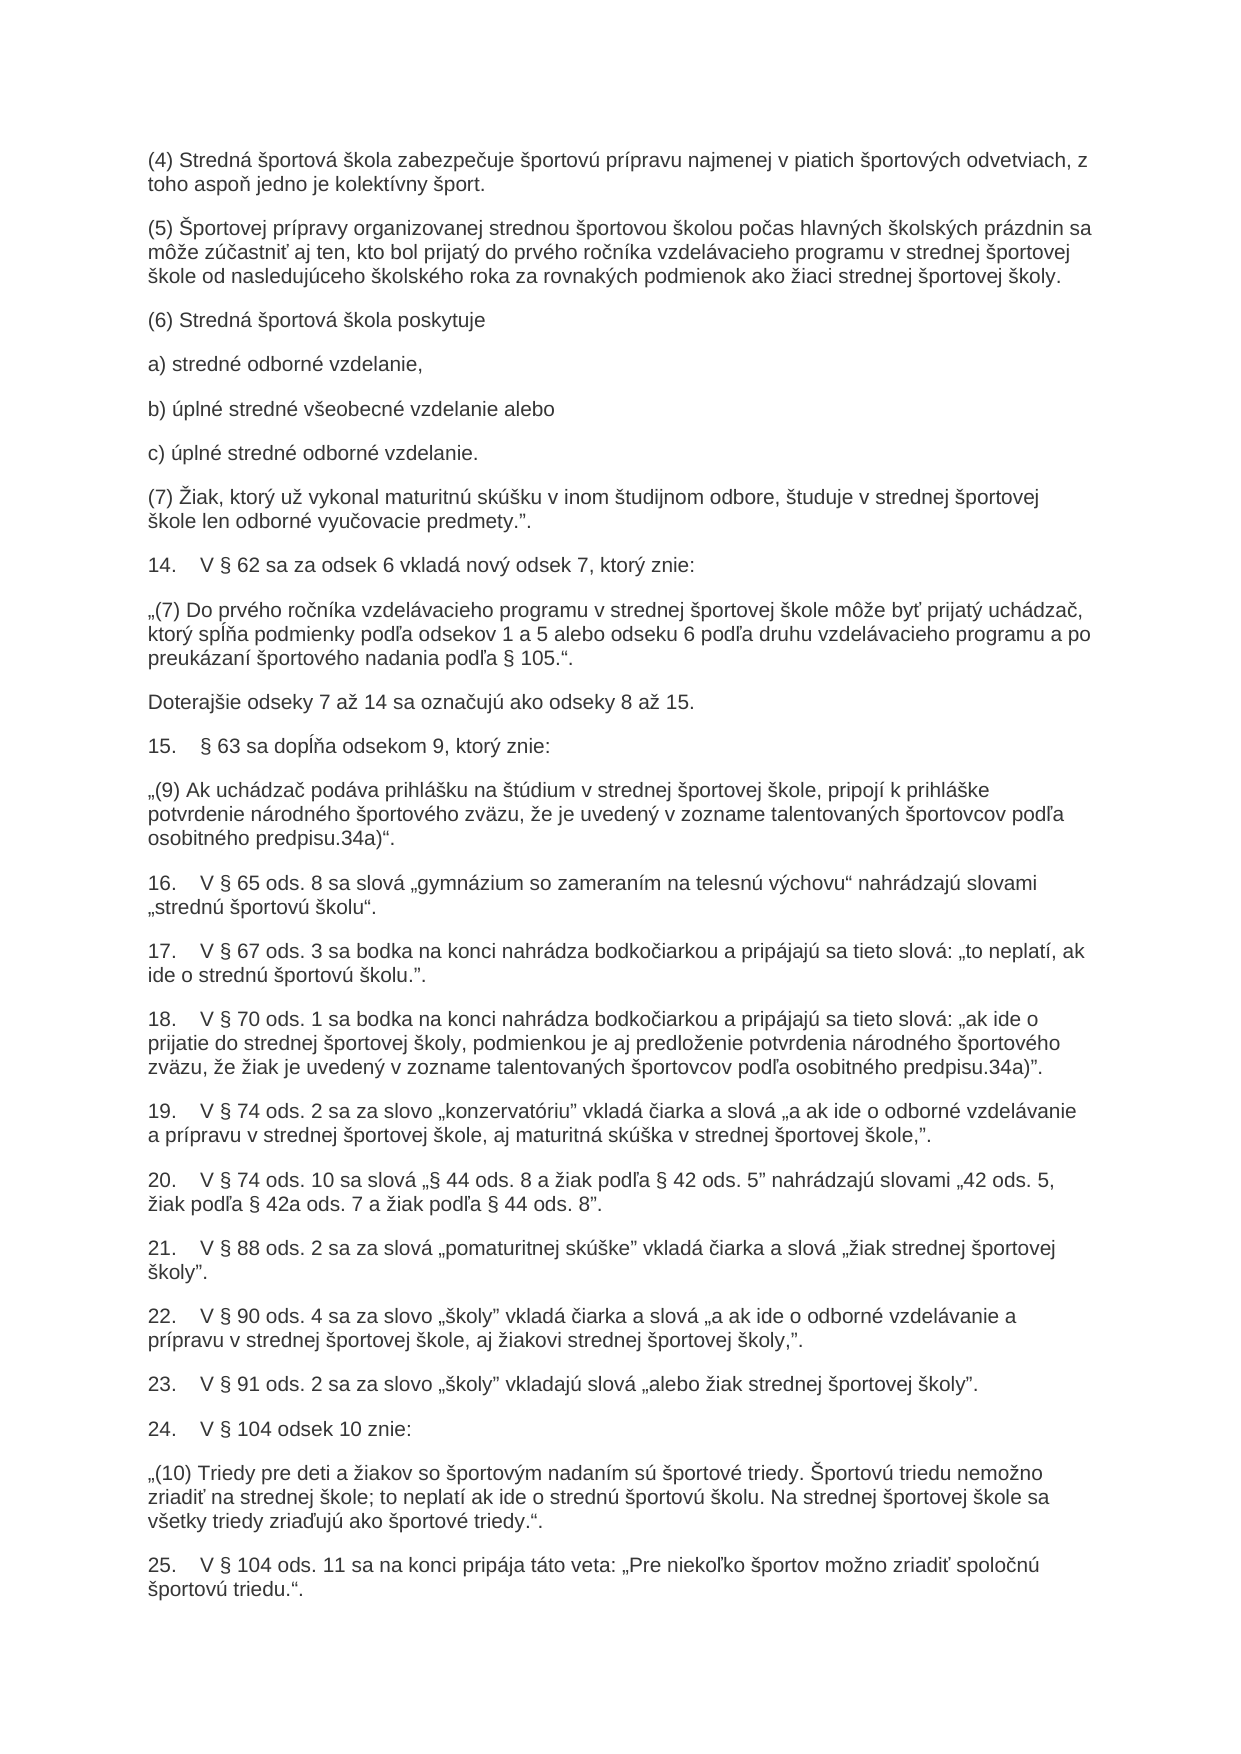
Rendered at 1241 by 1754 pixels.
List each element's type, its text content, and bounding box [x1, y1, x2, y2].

text (7) Žiak, ktorý už vykonal maturitnú skúšku v inom študijnom odbore, študuje v strednej športovej škole len odborné vyučovacie predmety.”. [148, 485, 1093, 533]
text „(10) Triedy pre deti a žiakov so športovým nadaním sú športové triedy. Športovú triedu nemožno zriadiť na strednej škole; to neplatí ak ide o strednú športovú školu. Na strednej športovej škole sa všetky triedy zriaďujú ako športové triedy.“. [148, 1461, 1093, 1532]
text 16. V § 65 ods. 8 sa slová „gymnázium so zameraním na telesnú výchovu“ nahrádzajú slovami „strednú športovú školu“. [148, 871, 1093, 918]
text 14. V § 62 sa za odsek 6 vkladá nový odsek 7, ktorý znie: [148, 553, 1093, 577]
text 20. V § 74 ods. 10 sa slová „§ 44 ods. 8 a žiak podľa § 42 ods. 5” nahrádzajú slovami „42 ods. 5, žiak podľa § 42a ods. 7 a žiak podľa § 44 ods. 8”. [148, 1167, 1093, 1215]
text 25. V § 104 ods. 11 sa na konci pripája táto veta: „Pre niekoľko športov možno zriadiť spoločnú športovú triedu.“. [148, 1553, 1093, 1601]
text 15. § 63 sa dopĺňa odsekom 9, ktorý znie: [148, 734, 1093, 758]
text „(7) Do prvého ročníka vzdelávacieho programu v strednej športovej škole môže byť prijatý uchádzač, ktorý spĺňa podmienky podľa odsekov 1 a 5 alebo odseku 6 podľa druhu vzdelávacieho programu a po preukázaní športového nadania podľa § 105.“. [148, 598, 1093, 669]
text 19. V § 74 ods. 2 sa za slovo „konzervatóriu” vkladá čiarka a slová „a ak ide o odborné vzdelávanie a prípravu v strednej športovej škole, aj maturitná skúška v strednej športovej škole,”. [148, 1099, 1093, 1147]
text (6) Stredná športová škola poskytuje [148, 308, 1093, 332]
text b) úplné stredné všeobecné vzdelanie alebo [148, 397, 1093, 421]
text 24. V § 104 odsek 10 znie: [148, 1416, 1093, 1440]
text a) stredné odborné vzdelanie, [148, 352, 1093, 376]
text 18. V § 70 ods. 1 sa bodka na konci nahrádza bodkočiarkou a pripájajú sa tieto slová: „ak ide o prijatie do strednej športovej školy, podmienkou je aj predloženie potvrdenia národného športového zväzu, že žiak je uvedený v zozname talentovaných športovcov podľa osobitného predpisu.34a)”. [148, 1007, 1093, 1079]
text (4) Stredná športová škola zabezpečuje športovú prípravu najmenej v piatich športových odvetviach, z toho aspoň jedno je kolektívny šport. [148, 148, 1093, 196]
text (5) Športovej prípravy organizovanej strednou športovou školou počas hlavných školských prázdnin sa môže zúčastniť aj ten, kto bol prijatý do prvého ročníka vzdelávacieho programu v strednej športovej škole od nasledujúceho školského roka za rovnakých podmienok ako žiaci strednej športovej školy. [148, 216, 1093, 288]
text 23. V § 91 ods. 2 sa za slovo „školy” vkladajú slová „alebo žiak strednej športovej školy”. [148, 1372, 1093, 1396]
text Doterajšie odseky 7 až 14 sa označujú ako odseky 8 až 15. [148, 690, 1093, 714]
text 22. V § 90 ods. 4 sa za slovo „školy” vkladá čiarka a slová „a ak ide o odborné vzdelávanie a prípravu v strednej športovej škole, aj žiakovi strednej športovej školy,”. [148, 1304, 1093, 1352]
text 17. V § 67 ods. 3 sa bodka na konci nahrádza bodkočiarkou a pripájajú sa tieto slová: „to neplatí, ak ide o strednú športovú školu.”. [148, 939, 1093, 987]
text „(9) Ak uchádzač podáva prihlášku na štúdium v strednej športovej škole, pripojí k prihláške potvrdenie národného športového zväzu, že je uvedený v zozname talentovaných športovcov podľa osobitného predpisu.34a)“. [148, 778, 1093, 850]
text 21. V § 88 ods. 2 sa za slová „pomaturitnej skúške” vkladá čiarka a slová „žiak strednej športovej školy”. [148, 1236, 1093, 1283]
text c) úplné stredné odborné vzdelanie. [148, 441, 1093, 465]
